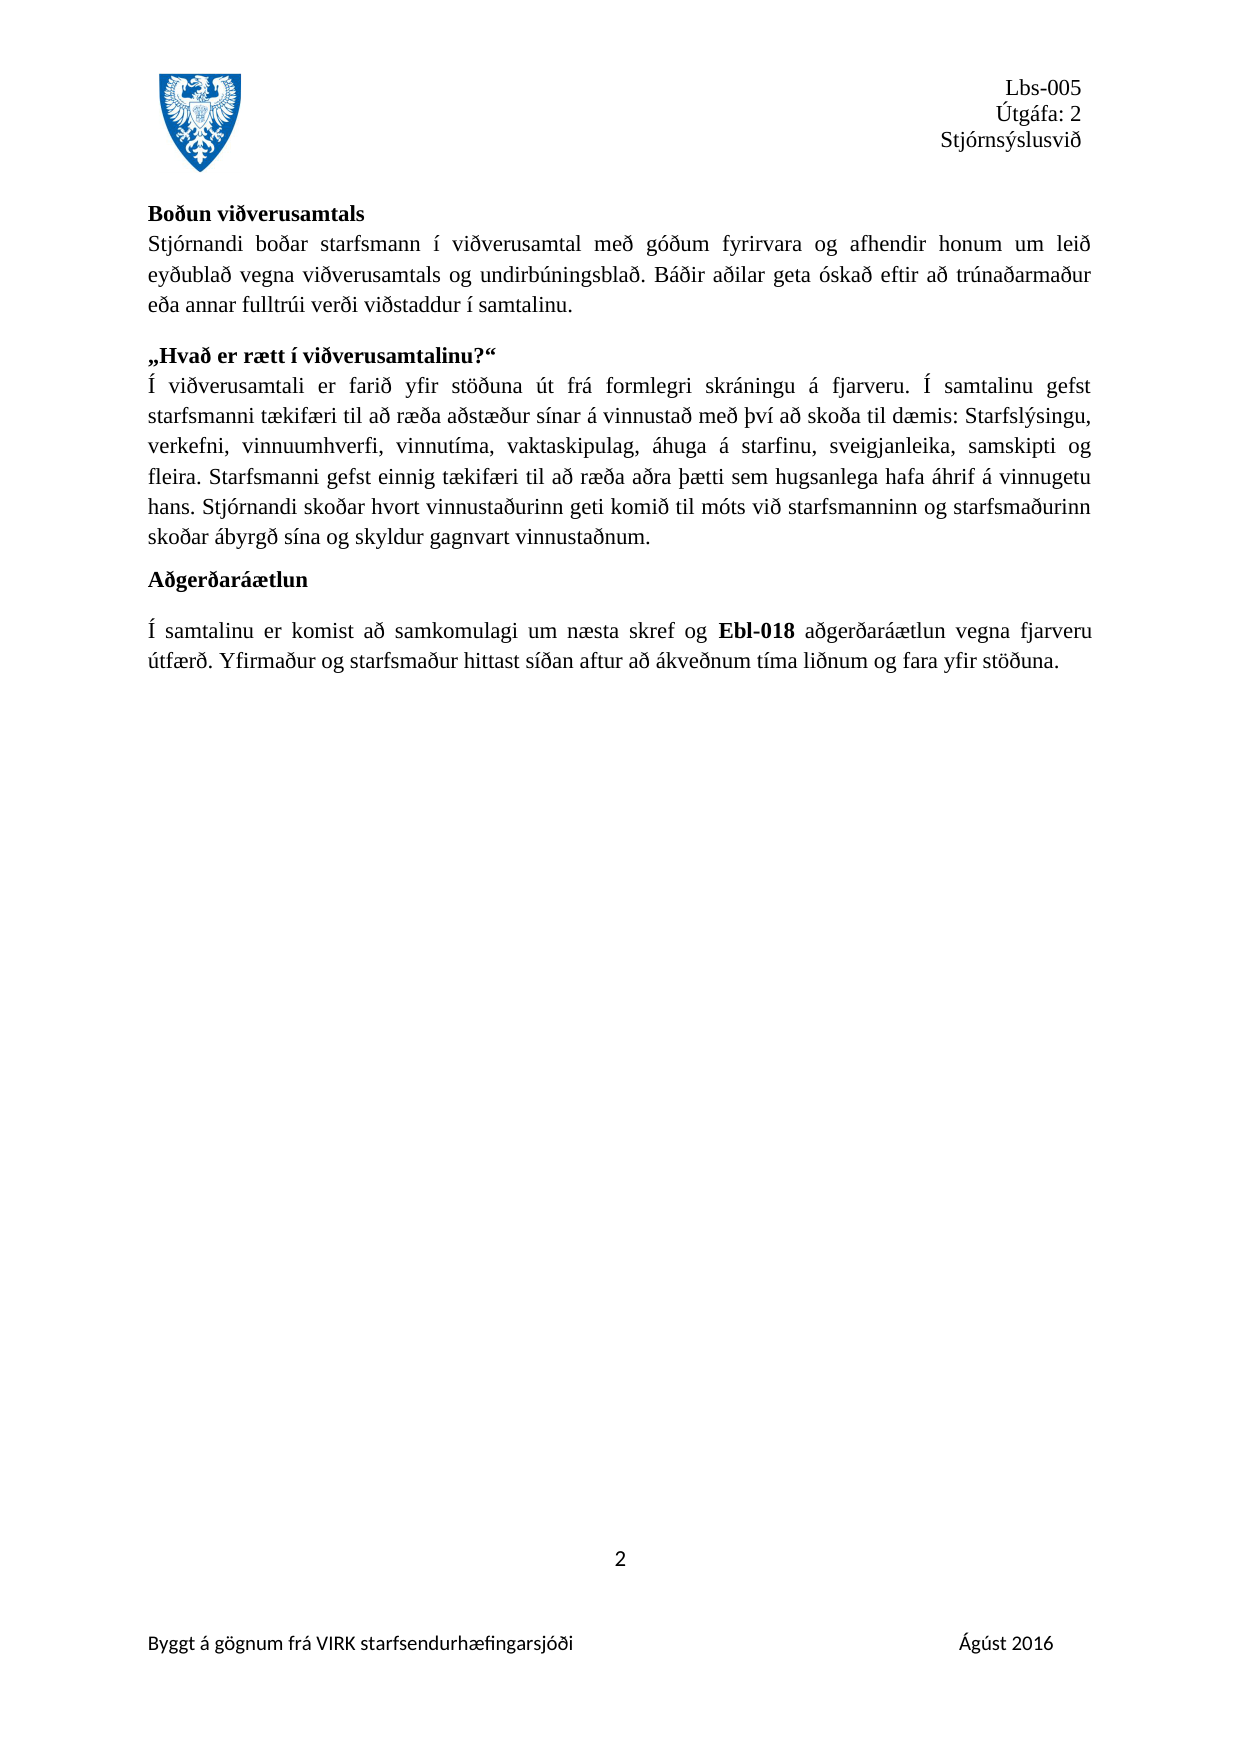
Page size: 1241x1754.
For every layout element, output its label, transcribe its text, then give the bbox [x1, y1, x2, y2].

text Stjórnandi boðar starfsmann í viðverusamtal með góðum fyrirvara og afhendir honum um leið eyðublað vegna viðverusamtals og undirbúningsblað. Báðir aðilar geta óskað eftir að trúnaðarmaður eða annar fulltrúi verði viðstaddur í samtalinu. [148, 230, 1093, 317]
text Í viðverusamtali er farið yfir stöðuna út frá formlegri skráningu á fjarveru. Í samtalinu gefst starfsmanni tækifæri til að ræða aðstæður sínar á vinnustað með því að skoða til dæmis: Starfslýsingu, verkefni, vinnuumhverfi, vinnutíma, vaktaskipulag, áhuga á starfinu, sveigjanleika, samskipti og fleira. Starfsmanni gefst einnig tækifæri til að ræða aðra þætti sem hugsanlega hafa áhrif á vinnugetu hans. Stjórnandi skoðar hvort vinnustaðurinn geti komið til móts við starfsmanninn og starfsmaðurinn skoðar ábyrgð sína og skyldur gagnvart vinnustaðnum. [148, 372, 1093, 549]
subtitle Boðun viðverusamtals [148, 200, 1093, 227]
subtitle „Hvað er rætt í viðverusamtalinu?“ [148, 342, 1093, 368]
text Í samtalinu er komist að samkomulagi um næsta skref og Ebl-018 aðgerðaráætlun vegna fjarveru útfærð. Yfirmaður og starfsmaður hittast síðan aftur að ákveðnum tíma liðnum og fara yfir stöðuna. [148, 617, 1093, 673]
text Aðgerðaráætlun [148, 566, 1093, 592]
